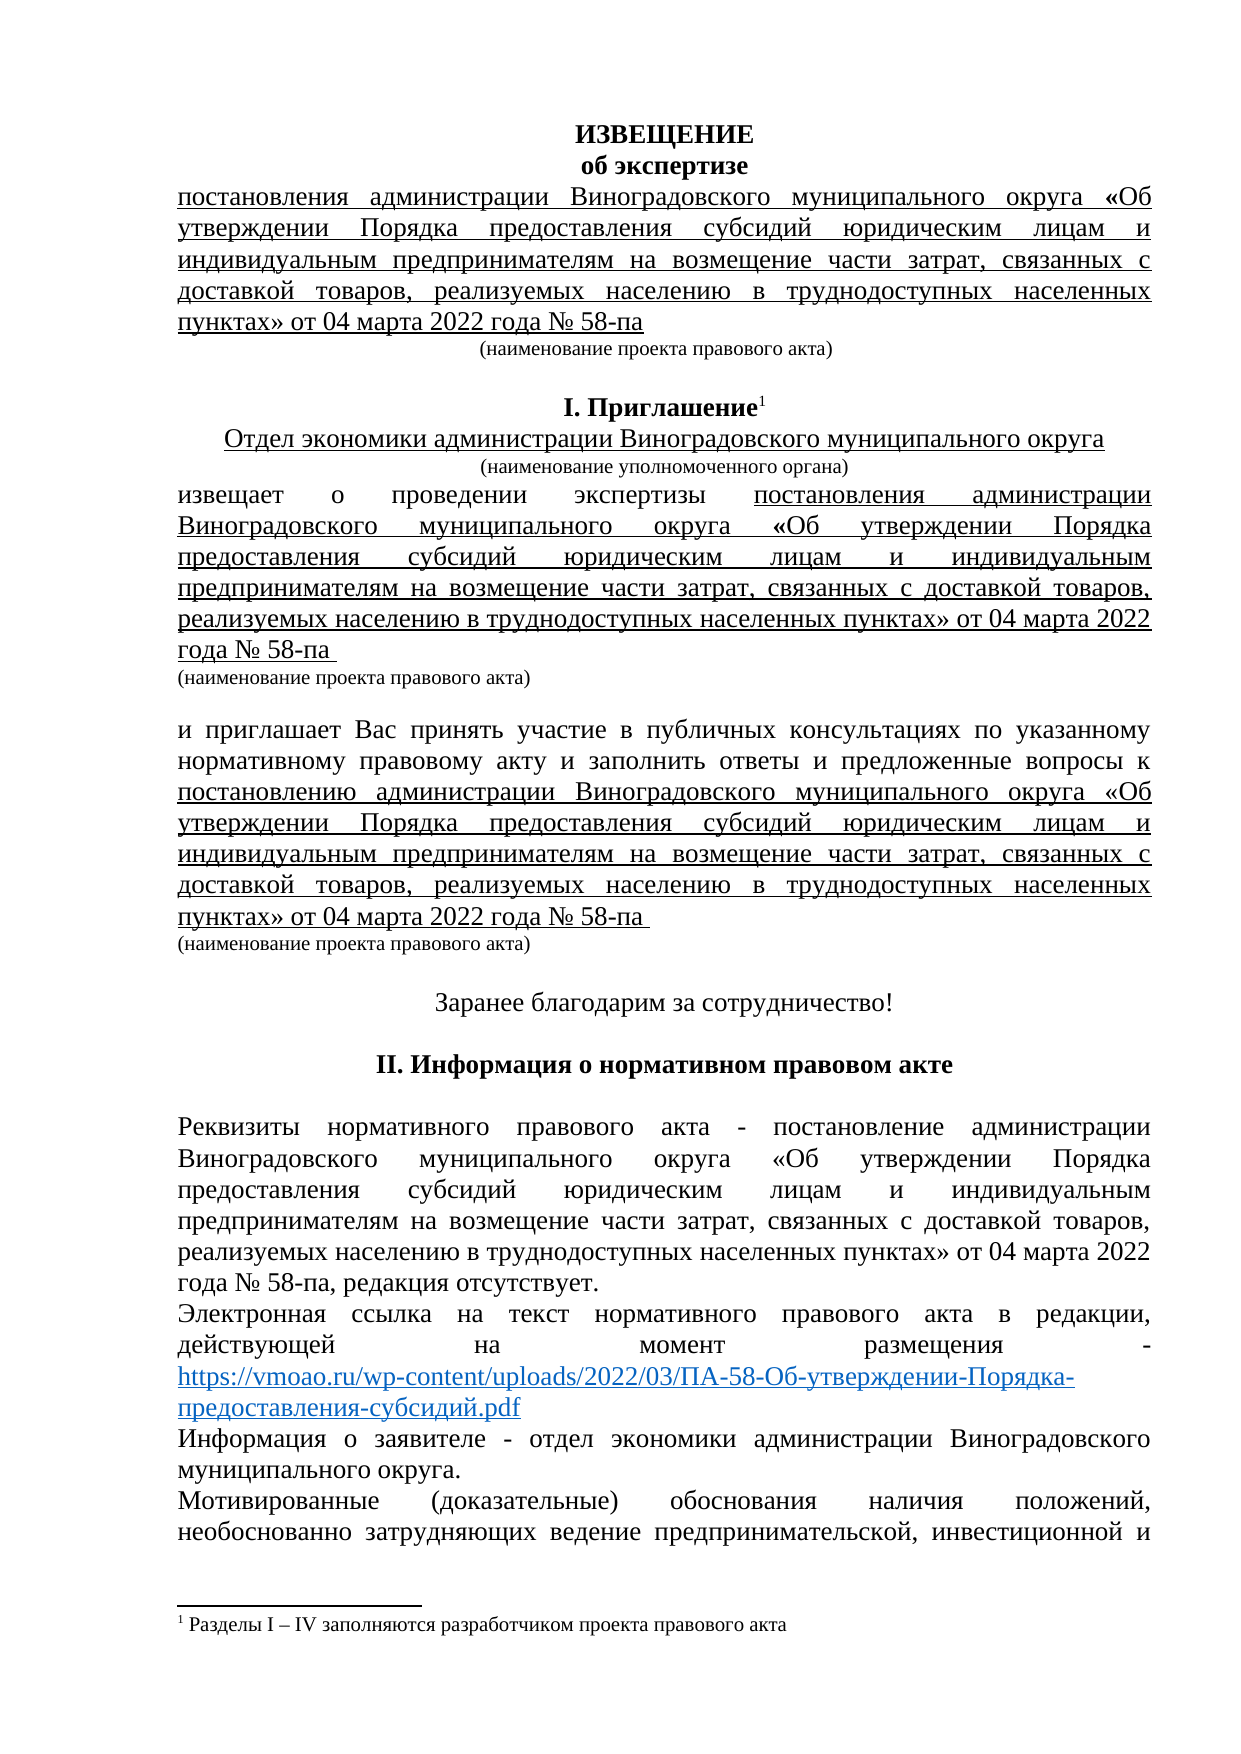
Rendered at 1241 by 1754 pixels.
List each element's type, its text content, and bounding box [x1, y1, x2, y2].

text извещает о проведении экспертизы постановления администрации Виноградовского муниципального округа «Об утверждении Порядка предоставления субсидий юридическим лицам и индивидуальным предпринимателям на возмещение части затрат, связанных с доставкой товаров, реализуемых населению в труднодоступных населенных пунктах» от 04 марта 2022 года № 58-па [177, 478, 1152, 536]
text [177, 1484, 1152, 1547]
text и приглашает Вас принять участие в публичных консультациях по указанному нормативному правовому акту и заполнить ответы и предложенные вопросы к постановлению администрации Виноградовского муниципального округа «Об утверждении Порядка предоставления субсидий юридическим лицам и индивидуальным предпринимателям на возмещение части затрат, связанных с доставкой товаров, реализуемых населению в труднодоступных населенных пунктах» от 04 марта 2022 года № 58-па [177, 897, 1152, 931]
text и приглашает Вас принять участие в публичных консультациях по указанному нормативному правовому акту и заполнить ответы и предложенные вопросы к постановлению администрации Виноградовского муниципального округа «Об утверждении Порядка предоставления субсидий юридическим лицам и индивидуальным предпринимателям на возмещение части затрат, связанных с доставкой товаров, реализуемых населению в труднодоступных населенных пунктах» от 04 марта 2022 года № 58-па [177, 713, 1152, 802]
text извещает о проведении экспертизы постановления администрации Виноградовского муниципального округа «Об утверждении Порядка предоставления субсидий юридическим лицам и индивидуальным предпринимателям на возмещение части затрат, связанных с доставкой товаров, реализуемых населению в труднодоступных населенных пунктах» от 04 марта 2022 года № 58-па [177, 537, 1152, 567]
text ИЗВЕЩЕНИЕ [177, 118, 1152, 149]
text постановления администрации Виноградовского муниципального округа «Об утверждении Порядка предоставления субсидий юридическим лицам и индивидуальным предпринимателям на возмещение части затрат, связанных с доставкой товаров, реализуемых населению в труднодоступных населенных пунктах» от 04 марта 2022 года № 58-па [177, 209, 1152, 270]
text Реквизиты нормативного правового акта - постановление администрации Виноградовского муниципального округа «Об утверждении Порядка предоставления субсидий юридическим лицам и индивидуальным предпринимателям на возмещение части затрат, связанных с доставкой товаров, реализуемых населению в труднодоступных населенных пунктах» от 04 марта 2022 года № 58-па, редакция отсутствует. [177, 1111, 1152, 1297]
text (наименование проекта правового акта) [177, 931, 1152, 955]
text и приглашает Вас принять участие в публичных консультациях по указанному нормативному правовому акту и заполнить ответы и предложенные вопросы к постановлению администрации Виноградовского муниципального округа «Об утверждении Порядка предоставления субсидий юридическим лицам и индивидуальным предпринимателям на возмещение части затрат, связанных с доставкой товаров, реализуемых населению в труднодоступных населенных пунктах» от 04 марта 2022 года № 58-па [177, 865, 1152, 896]
text извещает о проведении экспертизы постановления администрации Виноградовского муниципального округа «Об утверждении Порядка предоставления субсидий юридическим лицам и индивидуальным предпринимателям на возмещение части затрат, связанных с доставкой товаров, реализуемых населению в труднодоступных населенных пунктах» от 04 марта 2022 года № 58-па [177, 631, 1152, 664]
text об экспертизе [177, 149, 1152, 180]
text Информация о заявителе - отдел экономики администрации Виноградовского муниципального округа. [177, 1422, 1152, 1484]
text (наименование проекта правового акта) [177, 336, 1152, 360]
text Заранее благодарим за сотрудничество! [177, 986, 1152, 1017]
text I. Приглашение [177, 391, 1152, 422]
text (наименование проекта правового акта) [177, 664, 1152, 689]
list II. Информация о нормативном правовом акте [177, 1048, 1152, 1079]
text извещает о проведении экспертизы постановления администрации Виноградовского муниципального округа «Об утверждении Порядка предоставления субсидий юридическим лицам и индивидуальным предпринимателям на возмещение части затрат, связанных с доставкой товаров, реализуемых населению в труднодоступных населенных пунктах» от 04 марта 2022 года № 58-па [177, 599, 1152, 629]
text постановления администрации Виноградовского муниципального округа «Об утверждении Порядка предоставления субсидий юридическим лицам и индивидуальным предпринимателям на возмещение части затрат, связанных с доставкой товаров, реализуемых населению в труднодоступных населенных пунктах» от 04 марта 2022 года № 58-па [177, 271, 1152, 301]
text и приглашает Вас принять участие в публичных консультациях по указанному нормативному правовому акту и заполнить ответы и предложенные вопросы к постановлению администрации Виноградовского муниципального округа «Об утверждении Порядка предоставления субсидий юридическим лицам и индивидуальным предпринимателям на возмещение части затрат, связанных с доставкой товаров, реализуемых населению в труднодоступных населенных пунктах» от 04 марта 2022 года № 58-па [177, 804, 1152, 864]
text постановления администрации Виноградовского муниципального округа «Об утверждении Порядка предоставления субсидий юридическим лицам и индивидуальным предпринимателям на возмещение части затрат, связанных с доставкой товаров, реализуемых населению в труднодоступных населенных пунктах» от 04 марта 2022 года № 58-па [177, 302, 1152, 336]
text постановления администрации Виноградовского муниципального округа «Об утверждении Порядка предоставления субсидий юридическим лицам и индивидуальным предпринимателям на возмещение части затрат, связанных с доставкой товаров, реализуемых населению в труднодоступных населенных пунктах» от 04 марта 2022 года № 58-па [177, 180, 1152, 208]
text (наименование уполномоченного органа) [177, 454, 1152, 478]
text извещает о проведении экспертизы постановления администрации Виноградовского муниципального округа «Об утверждении Порядка предоставления субсидий юридическим лицам и индивидуальным предпринимателям на возмещение части затрат, связанных с доставкой товаров, реализуемых населению в труднодоступных населенных пунктах» от 04 марта 2022 года № 58-па [177, 568, 1152, 598]
text Электронная ссылка на текст нормативного правового акта в редакции, действующей на момент размещения - https://vmoao.ru/wp-content/uploads/2022/03/ПА-58-Об-утверждении-Порядка-предоставления-субсидий.pdf [177, 1297, 1152, 1422]
text Отдел экономики администрации Виноградовского муниципального округа [177, 422, 1152, 454]
